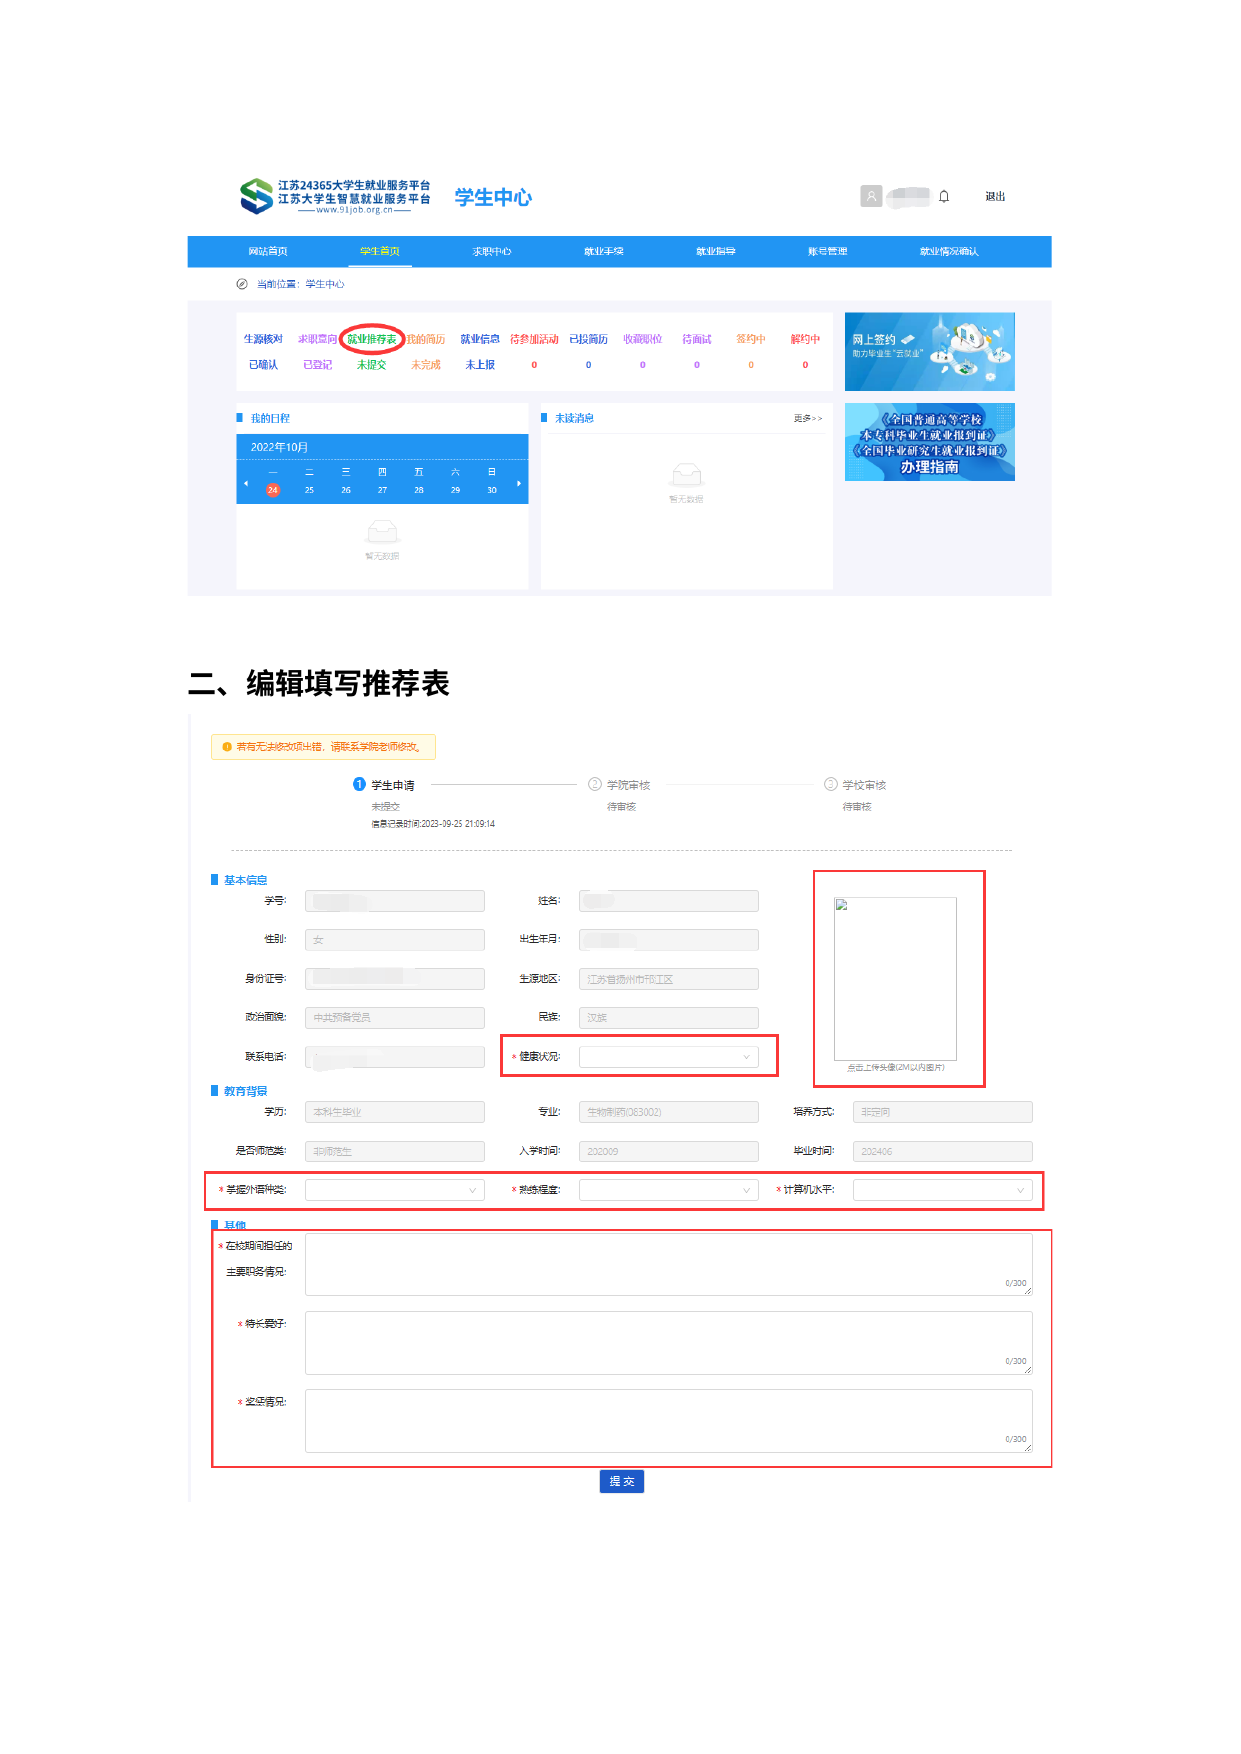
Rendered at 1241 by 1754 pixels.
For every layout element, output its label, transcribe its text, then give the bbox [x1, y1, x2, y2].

picture [187, 714, 1053, 1502]
text 二、编辑填写推荐表 [187, 649, 1053, 714]
picture [187, 162, 1052, 596]
